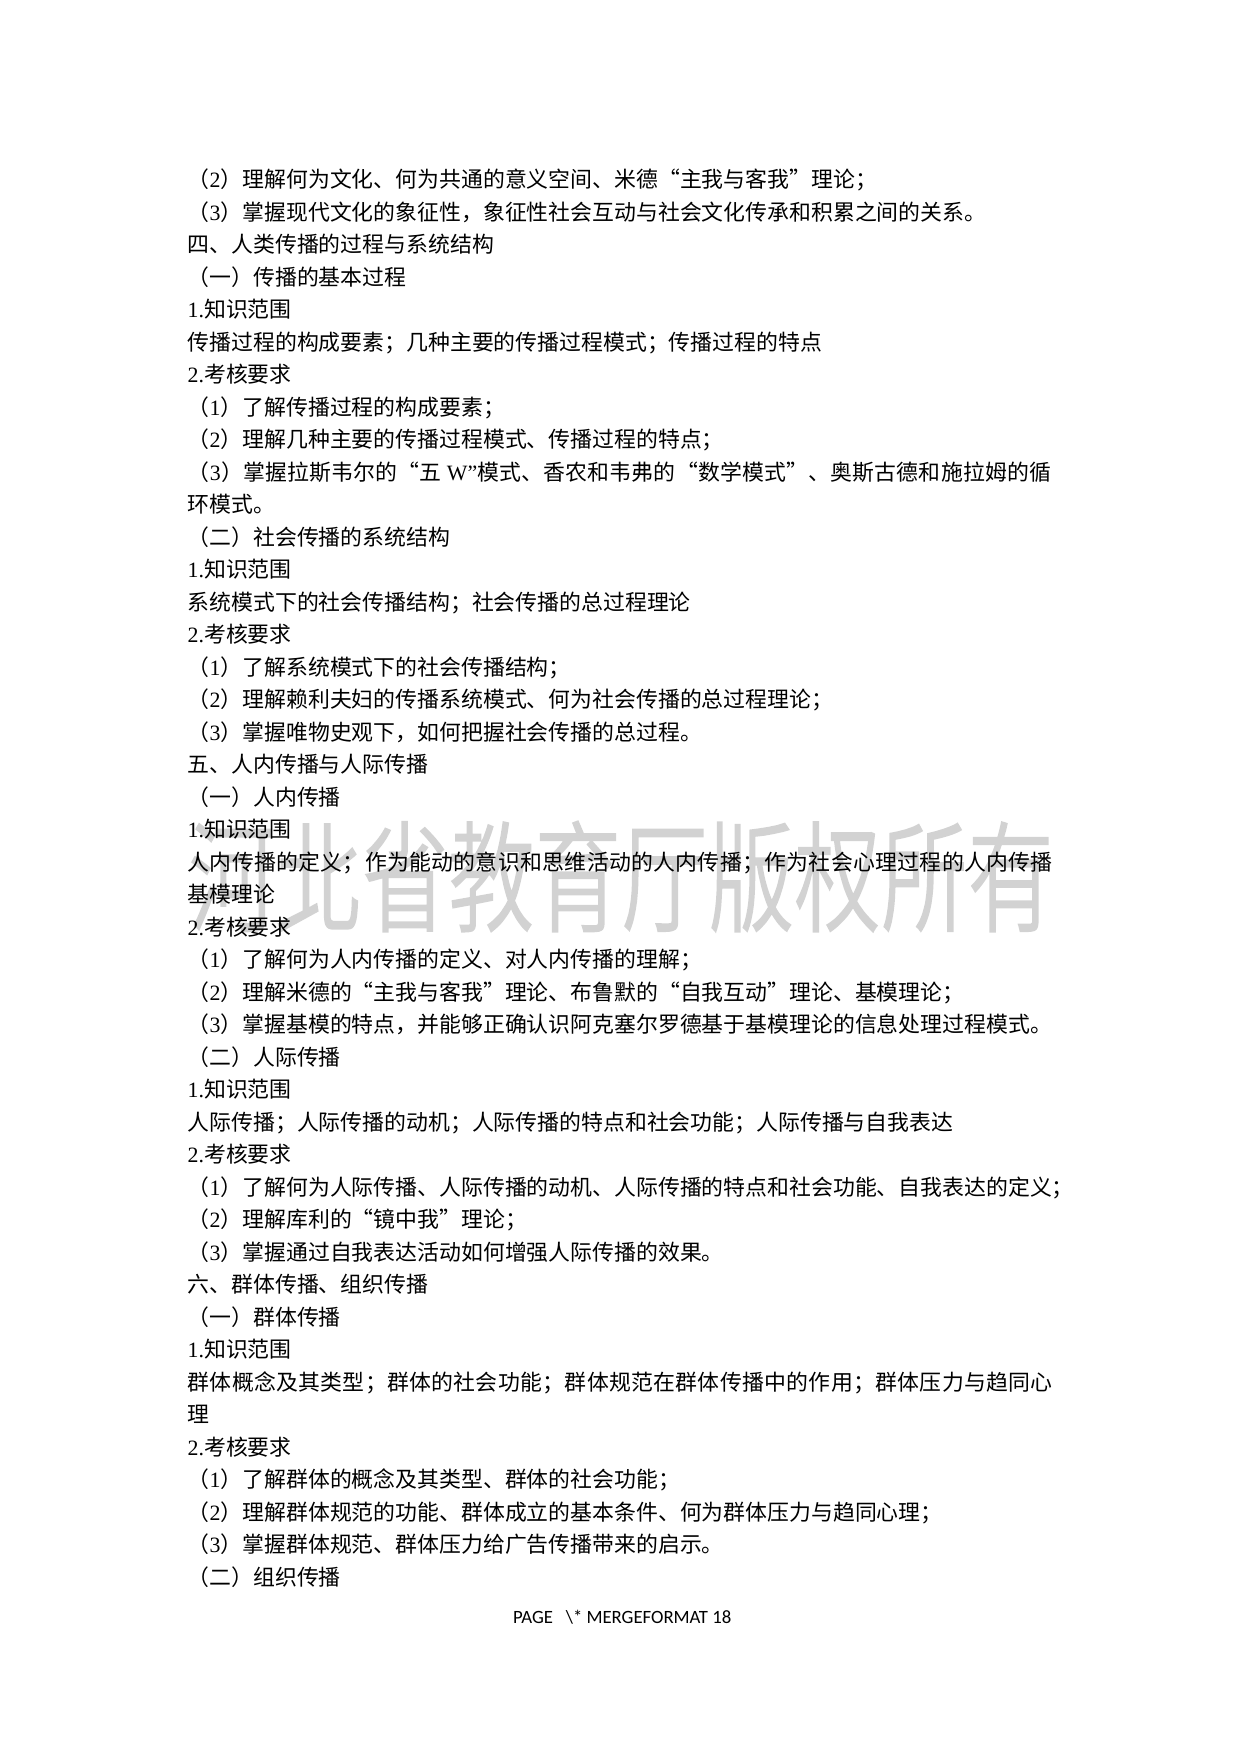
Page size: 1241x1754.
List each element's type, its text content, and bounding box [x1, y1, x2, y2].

text （3）掌握群体规范、群体压力给广告传播带来的启示。 [187, 1527, 1053, 1559]
text 1.知识范围 [187, 552, 1053, 584]
text （3）掌握通过自我表达活动如何增强人际传播的效果。 [187, 1234, 1053, 1267]
text （1）了解系统模式下的社会传播结构； [187, 649, 1053, 682]
text 2.考核要求 [187, 357, 1053, 389]
text 1.知识范围 [187, 292, 1053, 324]
text 2.考核要求 [187, 909, 1053, 942]
text 四、人类传播的过程与系统结构 [187, 227, 1053, 259]
text 群体概念及其类型；群体的社会功能；群体规范在群体传播中的作用；群体压力与趋同心理 [187, 1364, 1053, 1429]
text （3）掌握唯物史观下，如何把握社会传播的总过程。 [187, 714, 1053, 747]
text （1）了解何为人内传播的定义、对人内传播的理解； [187, 942, 1053, 974]
text 六、群体传播、组织传播 [187, 1267, 1053, 1299]
text （一）传播的基本过程 [187, 259, 1053, 292]
text 2.考核要求 [187, 617, 1053, 649]
text （2）理解群体规范的功能、群体成立的基本条件、何为群体压力与趋同心理； [187, 1494, 1053, 1527]
text 2.考核要求 [187, 1429, 1053, 1462]
text 人际传播；人际传播的动机；人际传播的特点和社会功能；人际传播与自我表达 [187, 1104, 1053, 1137]
text （2）理解几种主要的传播过程模式、传播过程的特点； [187, 422, 1053, 454]
text （2）理解库利的“镜中我”理论； [187, 1202, 1053, 1234]
text （3）掌握基模的特点，并能够正确认识阿克塞尔罗德基于基模理论的信息处理过程模式。 [187, 1007, 1053, 1039]
text （二）人际传播 [187, 1039, 1053, 1072]
text 1.知识范围 [187, 812, 1053, 844]
text （1）了解何为人际传播、人际传播的动机、人际传播的特点和社会功能、自我表达的定义； [187, 1169, 1053, 1202]
text 人内传播的定义；作为能动的意识和思维活动的人内传播；作为社会心理过程的人内传播；基模理论 [187, 844, 1053, 909]
text 1.知识范围 [187, 1332, 1053, 1364]
text （二）社会传播的系统结构 [187, 519, 1053, 552]
text （二）组织传播 [187, 1559, 1053, 1592]
text （1）了解群体的概念及其类型、群体的社会功能； [187, 1462, 1053, 1494]
text （3）掌握现代文化的象征性，象征性社会互动与社会文化传承和积累之间的关系。 [187, 194, 1053, 227]
text 五、人内传播与人际传播 [187, 747, 1053, 779]
text 1.知识范围 [187, 1072, 1053, 1104]
text 2.考核要求 [187, 1137, 1053, 1169]
text （一）群体传播 [187, 1299, 1053, 1332]
text （2）理解何为文化、何为共通的意义空间、米德“主我与客我”理论； [187, 162, 1053, 194]
text 传播过程的构成要素；几种主要的传播过程模式；传播过程的特点 [187, 324, 1053, 357]
text （3）掌握拉斯韦尔的“五W”模式、香农和韦弗的“数学模式”、奥斯古德和施拉姆的循环模式。 [187, 454, 1053, 519]
text （2）理解米德的“主我与客我”理论、布鲁默的“自我互动”理论、基模理论； [187, 974, 1053, 1007]
text （一）人内传播 [187, 779, 1053, 812]
text （1）了解传播过程的构成要素； [187, 389, 1053, 422]
text （2）理解赖利夫妇的传播系统模式、何为社会传播的总过程理论； [187, 682, 1053, 714]
text 系统模式下的社会传播结构；社会传播的总过程理论 [187, 584, 1053, 617]
